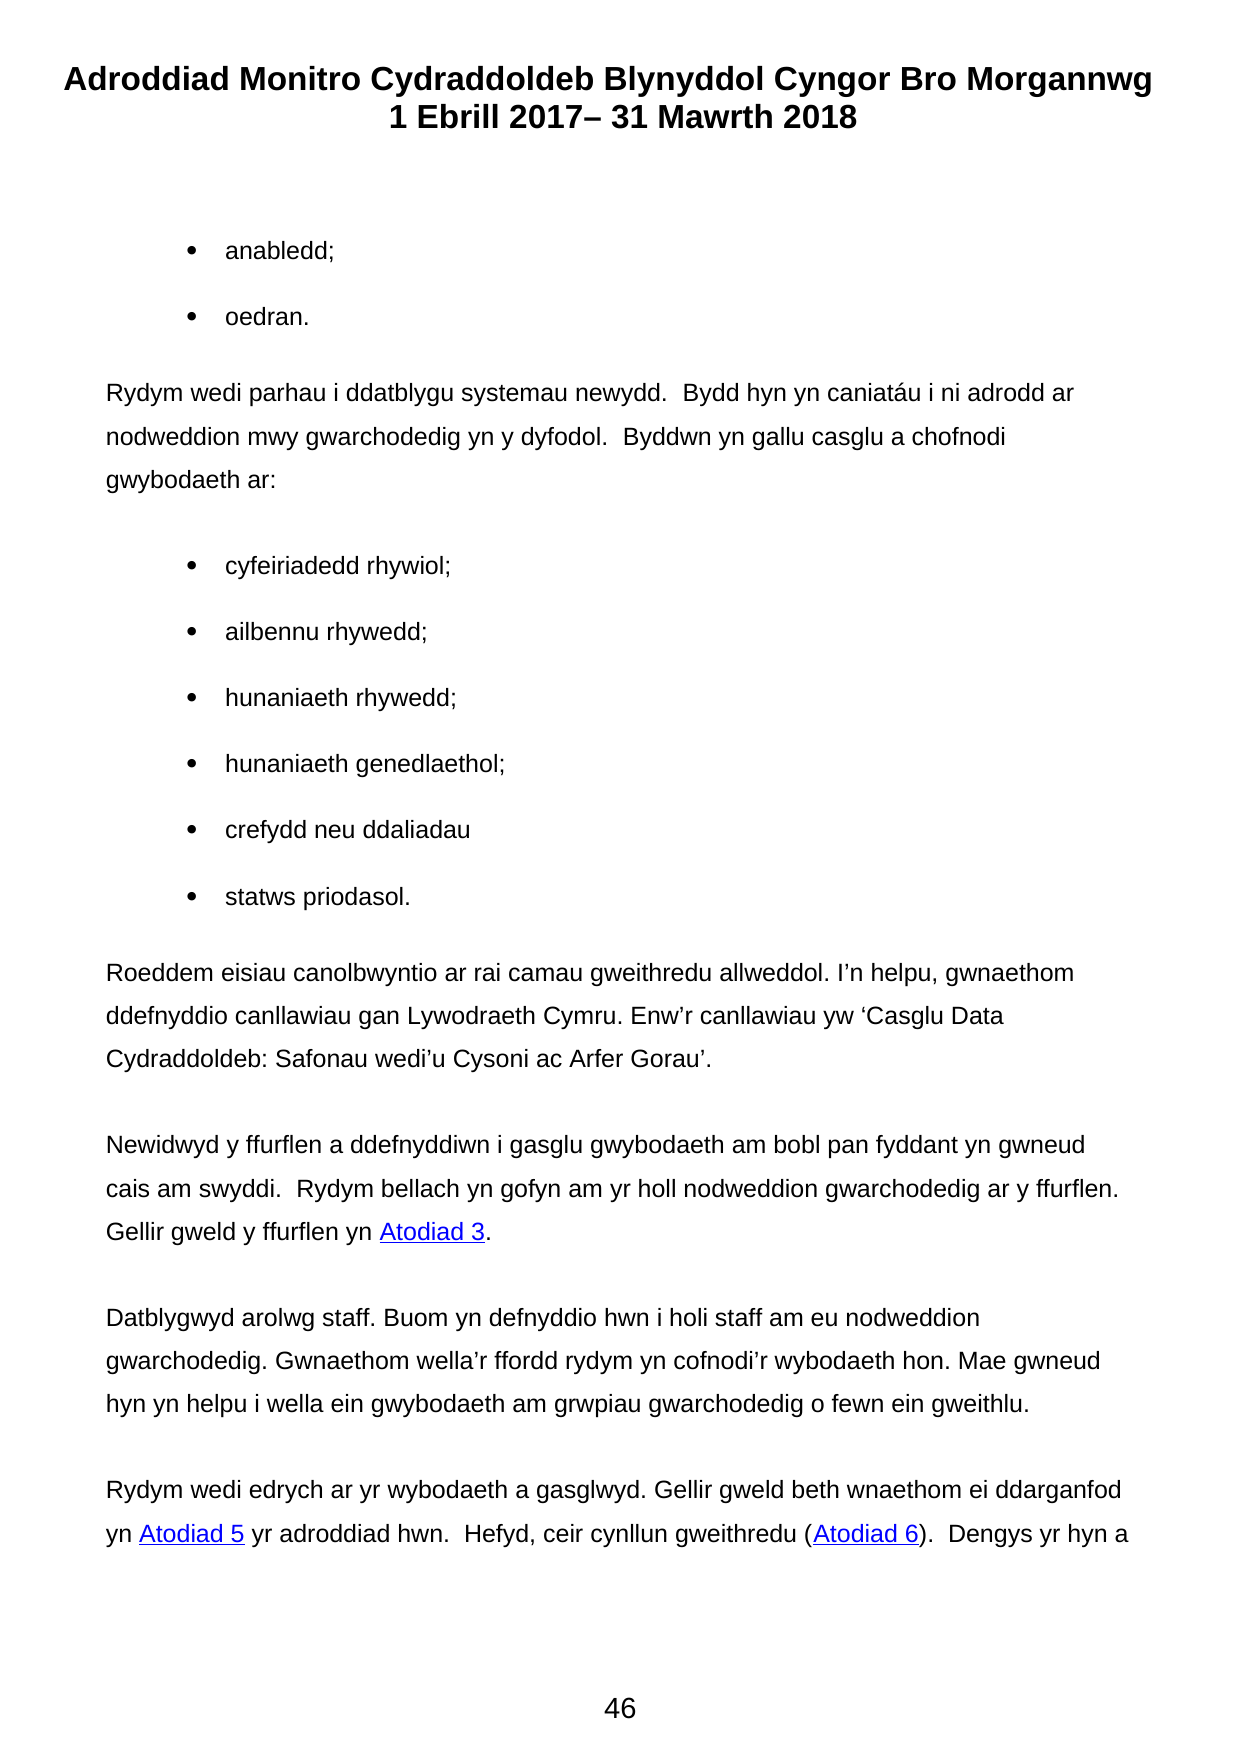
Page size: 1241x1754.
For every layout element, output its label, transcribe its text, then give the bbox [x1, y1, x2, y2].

list crefydd neu ddaliadau [187, 816, 1135, 844]
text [106, 1475, 1135, 1547]
text Roeddem eisiau canolbwyntio ar rai camau gweithredu allweddol. I’n helpu, gwnaethom ddefnyddio canllawiau gan Lywodraeth Cymru. Enw’r canllawiau yw ‘Casglu Data Cydraddoldeb: Safonau wedi’u Cysoni ac Arfer Gorau’. [106, 958, 1135, 1073]
list oedran. [187, 302, 1135, 331]
list hunaniaeth rhywedd; [187, 683, 1135, 712]
text Datblygwyd arolwg staff. Buom yn defnyddio hwn i holi staff am eu nodweddion gwarchodedig. Gwnaethom wella’r ffordd rydym yn cofnodi’r wybodaeth hon. Mae gwneud hyn yn helpu i wella ein gwybodaeth am grwpiau gwarchodedig o fewn ein gweithlu. [106, 1303, 1135, 1418]
text Rydym wedi parhau i ddatblygu systemau newydd. Bydd hyn yn caniatáu i ni adrodd ar nodweddion mwy gwarchodedig yn y dyfodol. Byddwn yn gallu casglu a chofnodi gwybodaeth ar: [106, 378, 1135, 493]
list hunaniaeth genedlaethol; [187, 749, 1135, 778]
list ailbennu rhywedd; [187, 617, 1135, 646]
text Newidwyd y ffurflen a ddefnyddiwn i gasglu gwybodaeth am bobl pan fyddant yn gwneud cais am swyddi. Rydym bellach yn gofyn am yr holl nodweddion gwarchodedig ar y ffurflen. Gellir gweld y ffurflen yn Atodiad 3. [106, 1130, 1135, 1245]
list anabledd; [187, 236, 1135, 265]
list cyfeiriadedd rhywiol; [187, 551, 1135, 580]
list statws priodasol. [187, 882, 1135, 911]
